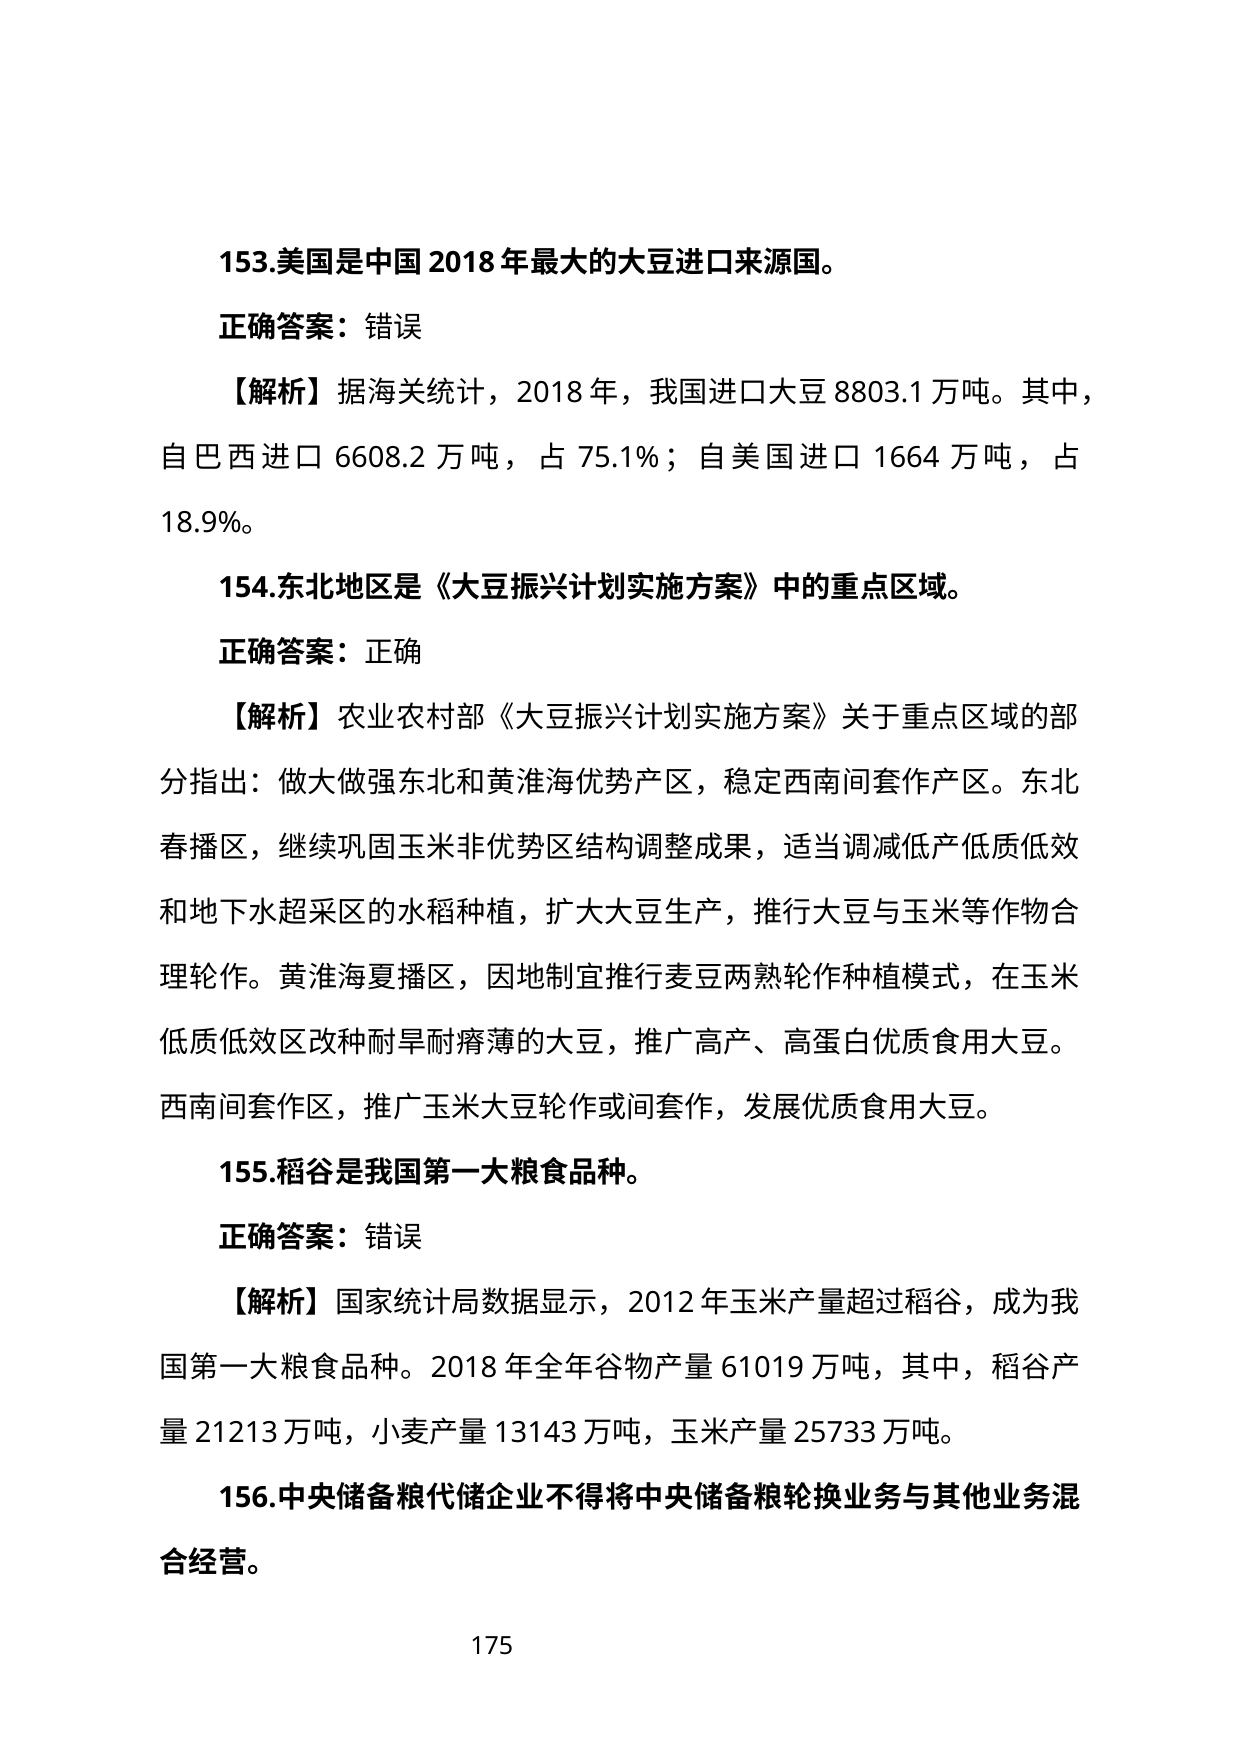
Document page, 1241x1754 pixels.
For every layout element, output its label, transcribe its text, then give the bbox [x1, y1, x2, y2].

text 正确答案：错误 [159, 292, 1081, 357]
text 正确答案：正确 [159, 617, 1081, 682]
text 154.东北地区是《大豆振兴计划实施方案》中的重点区域。 [159, 552, 1081, 617]
text 【解析】国家统计局数据显示，2012年玉米产量超过稻谷，成为我国第一大粮食品种。2018年全年谷物产量61019万吨，其中，稻谷产量21213万吨，小麦产量13143万吨，玉米产量25733万吨。 [159, 1267, 1081, 1462]
text 153.美国是中国2018年最大的大豆进口来源国。 [159, 227, 1081, 292]
text 155.稻谷是我国第一大粮食品种。 [159, 1137, 1081, 1202]
text 【解析】据海关统计，2018年，我国进口大豆8803.1万吨。其中，自巴西进口6608.2万吨，占75.1%；自美国进口1664万吨，占18.9%。 [159, 357, 1081, 552]
text 正确答案：错误 [159, 1202, 1081, 1267]
text 156.中央储备粮代储企业不得将中央储备粮轮换业务与其他业务混合经营。 [159, 1462, 1081, 1592]
text 【解析】农业农村部《大豆振兴计划实施方案》关于重点区域的部分指出：做大做强东北和黄淮海优势产区，稳定西南间套作产区。东北春播区，继续巩固玉米非优势区结构调整成果，适当调减低产低质低效和地下水超采区的水稻种植，扩大大豆生产，推行大豆与玉米等作物合理轮作。黄淮海夏播区，因地制宜推行麦豆两熟轮作种植模式，在玉米低质低效区改种耐旱耐瘠薄的大豆，推广高产、高蛋白优质食用大豆。西南间套作区，推广玉米大豆轮作或间套作，发展优质食用大豆。 [159, 682, 1081, 1137]
